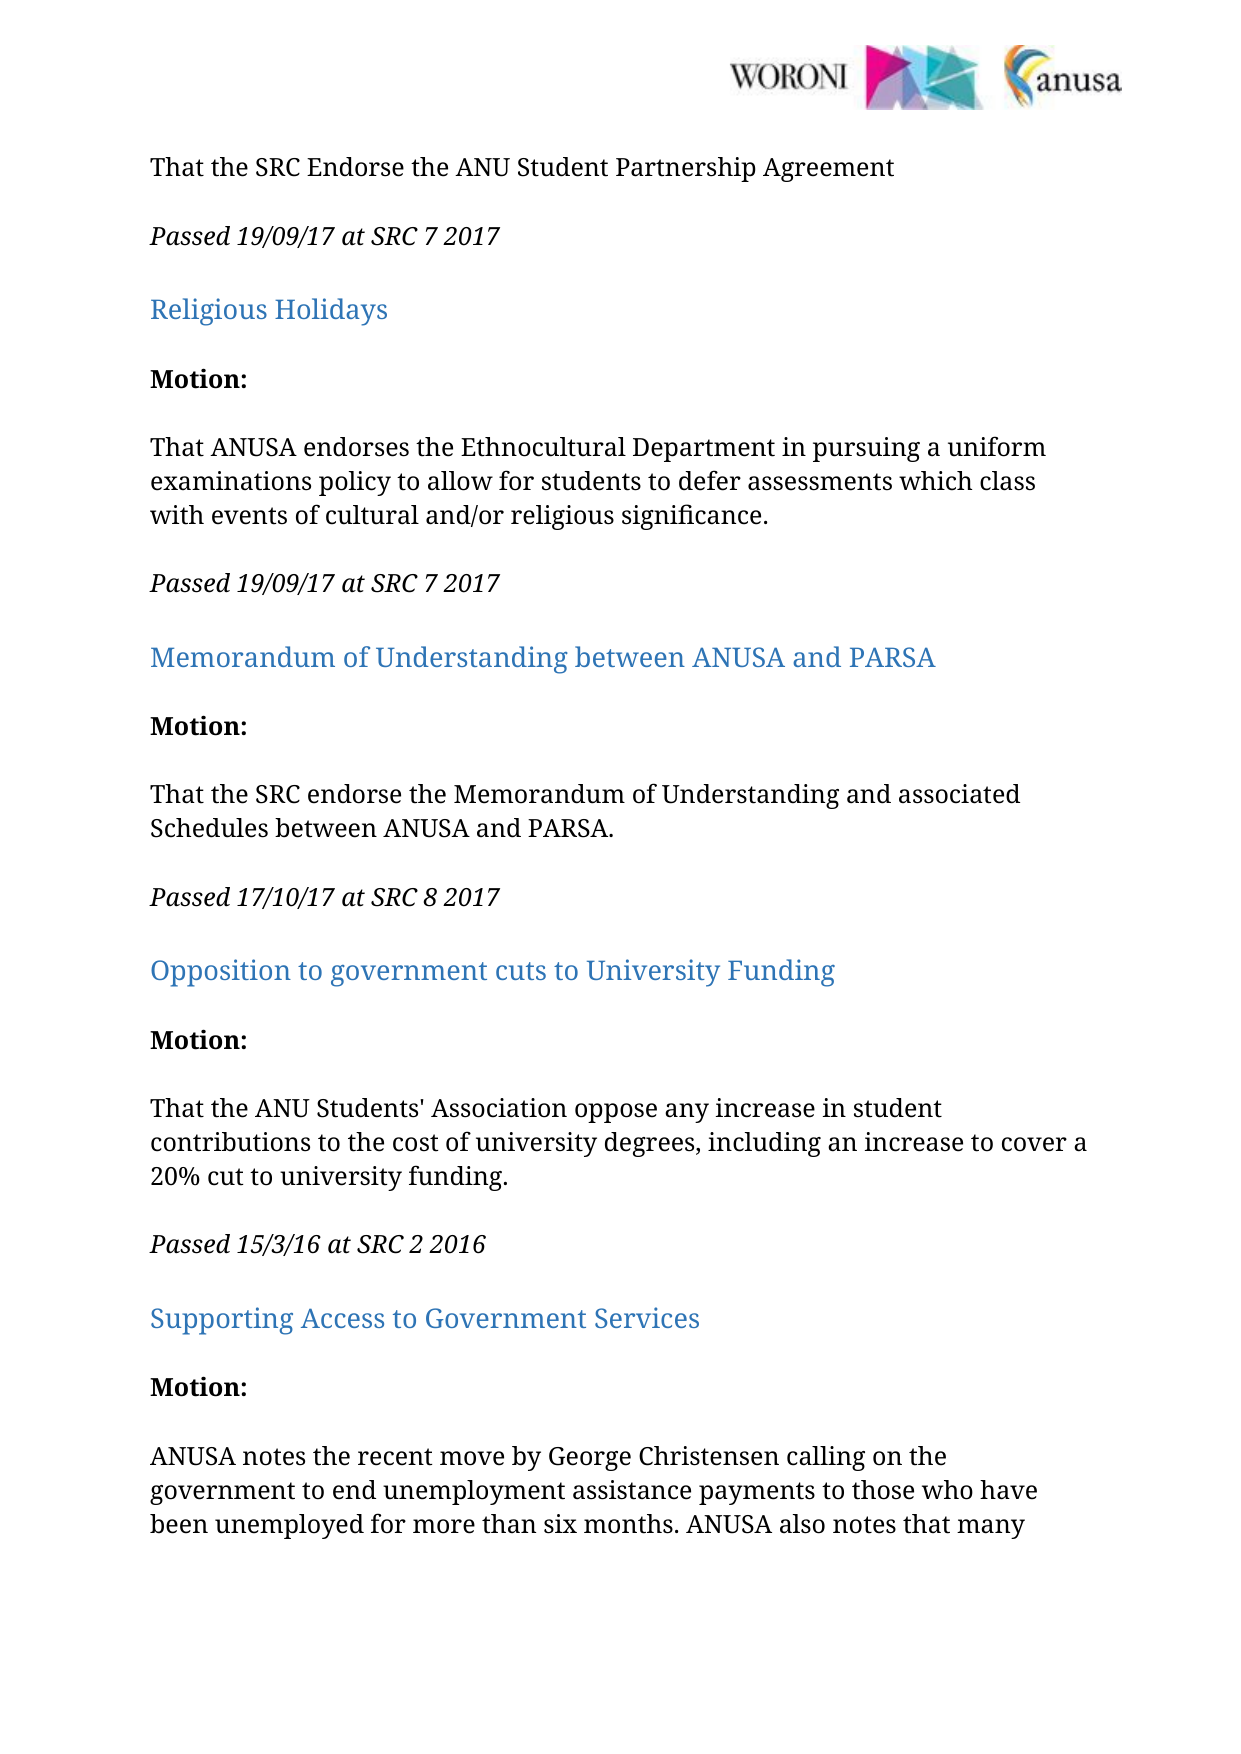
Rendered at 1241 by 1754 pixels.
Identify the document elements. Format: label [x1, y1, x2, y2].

picture [729, 45, 1122, 110]
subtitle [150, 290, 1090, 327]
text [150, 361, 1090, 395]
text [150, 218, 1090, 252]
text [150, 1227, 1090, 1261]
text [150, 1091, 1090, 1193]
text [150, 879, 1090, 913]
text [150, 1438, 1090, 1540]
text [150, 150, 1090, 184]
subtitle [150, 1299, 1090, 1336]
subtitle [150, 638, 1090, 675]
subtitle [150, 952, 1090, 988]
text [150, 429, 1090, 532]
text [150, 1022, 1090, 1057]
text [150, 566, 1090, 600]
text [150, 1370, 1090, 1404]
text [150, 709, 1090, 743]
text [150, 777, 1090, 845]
